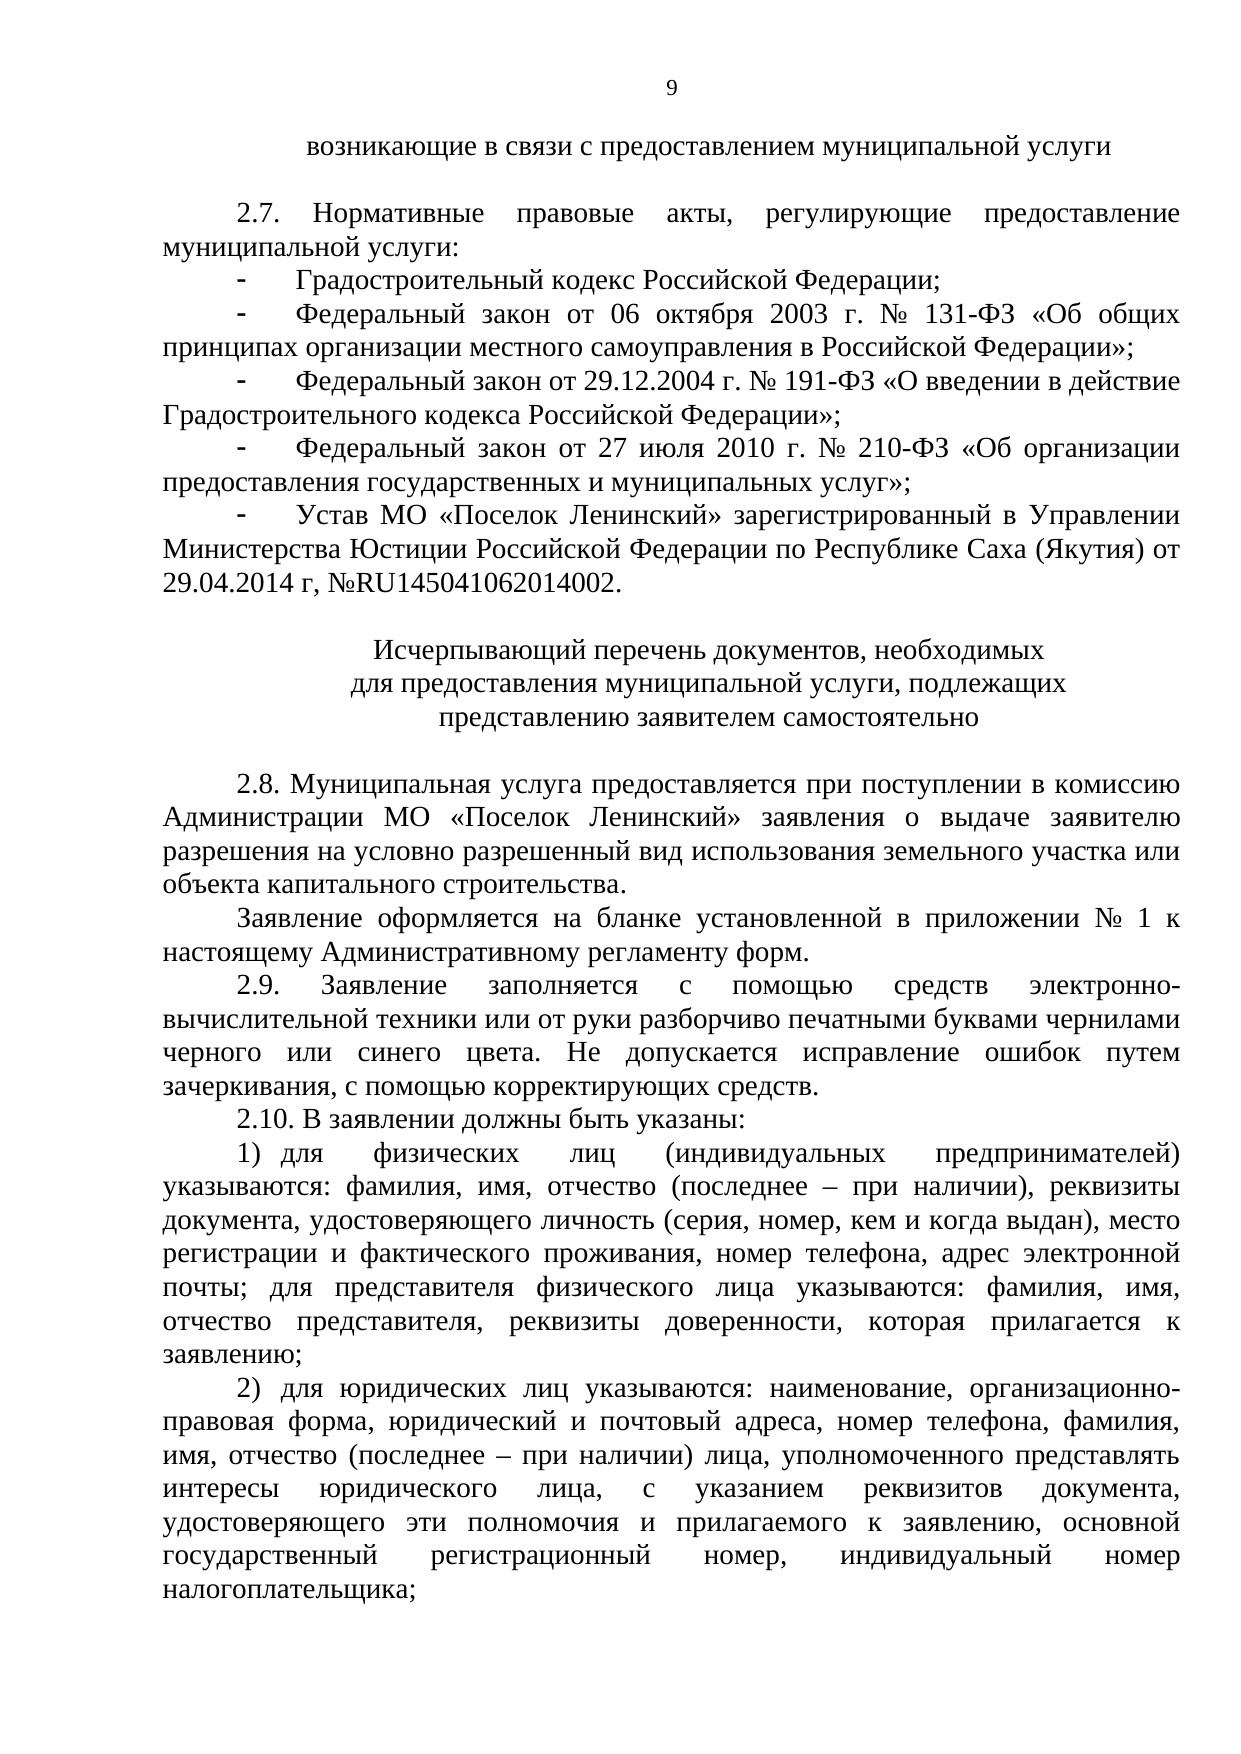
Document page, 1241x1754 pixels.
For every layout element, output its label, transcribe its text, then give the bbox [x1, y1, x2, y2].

text 2.9. Заявление заполняется с помощью средств электронно-вычислительной техники или от руки разборчиво печатными буквами чернилами черного или синего цвета. Не допускается исправление ошибок путем зачеркивания, с помощью корректирующих средств. [162, 967, 1181, 1101]
list Федеральный закон от 27 июля 2010 г. № 210-ФЗ «Об организации предоставления государственных и муниципальных услуг»; [162, 430, 1181, 497]
list Федеральный закон от 06 октября 2003 г. № 131-ФЗ «Об общих принципах организации местного самоуправления в Российской Федерации»; [162, 296, 1181, 363]
list Устав МО «Поселок Ленинский» зарегистрированный в Управлении Министерства Юстиции Российской Федерации по Республике Саха (Якутия) от 29.04.2014 г, №RU145041062014002. [162, 497, 1181, 598]
text Исчерпывающий перечень документов, необходимых [162, 632, 1181, 665]
text Заявление оформляется на бланке установленной в приложении № 1 к настоящему Административному регламенту форм. [162, 900, 1181, 967]
list для юридических лиц указываются: наименование, организационно-правовая форма, юридический и почтовый адреса, номер телефона, фамилия, имя, отчество (последнее – при наличии) лица, уполномоченного представлять интересы юридического лица, с указанием реквизитов документа, удостоверяющего эти полномочия и прилагаемого к заявлению, основной государственный регистрационный номер, индивидуальный номер налогоплательщика; [162, 1370, 1181, 1604]
text 2.10. В заявлении должны быть указаны: [162, 1101, 1181, 1135]
text для предоставления муниципальной услуги, подлежащих [162, 665, 1181, 699]
list Федеральный закон от 29.12.2004 г. № 191-ФЗ «О введении в действие Градостроительного кодекса Российской Федерации»; [162, 363, 1181, 430]
text возникающие в связи с предоставлением муниципальной услуги [162, 128, 1181, 162]
text представлению заявителем самостоятельно [162, 699, 1181, 732]
text 2.7. Нормативные правовые акты, регулирующие предоставление муниципальной услуги: [162, 195, 1181, 262]
text 2.8. Муниципальная услуга предоставляется при поступлении в комиссию Администрации МО «Поселок Ленинский» заявления о выдаче заявителю разрешения на условно разрешенный вид использования земельного участка или объекта капитального строительства. [162, 766, 1181, 900]
list Градостроительный кодекс Российской Федерации; [162, 262, 1181, 296]
list для физических лиц (индивидуальных предпринимателей) указываются: фамилия, имя, отчество (последнее – при наличии), реквизиты документа, удостоверяющего личность (серия, номер, кем и когда выдан), место регистрации и фактического проживания, номер телефона, адрес электронной почты; для представителя физического лица указываются: фамилия, имя, отчество представителя, реквизиты доверенности, которая прилагается к заявлению; [162, 1135, 1181, 1370]
